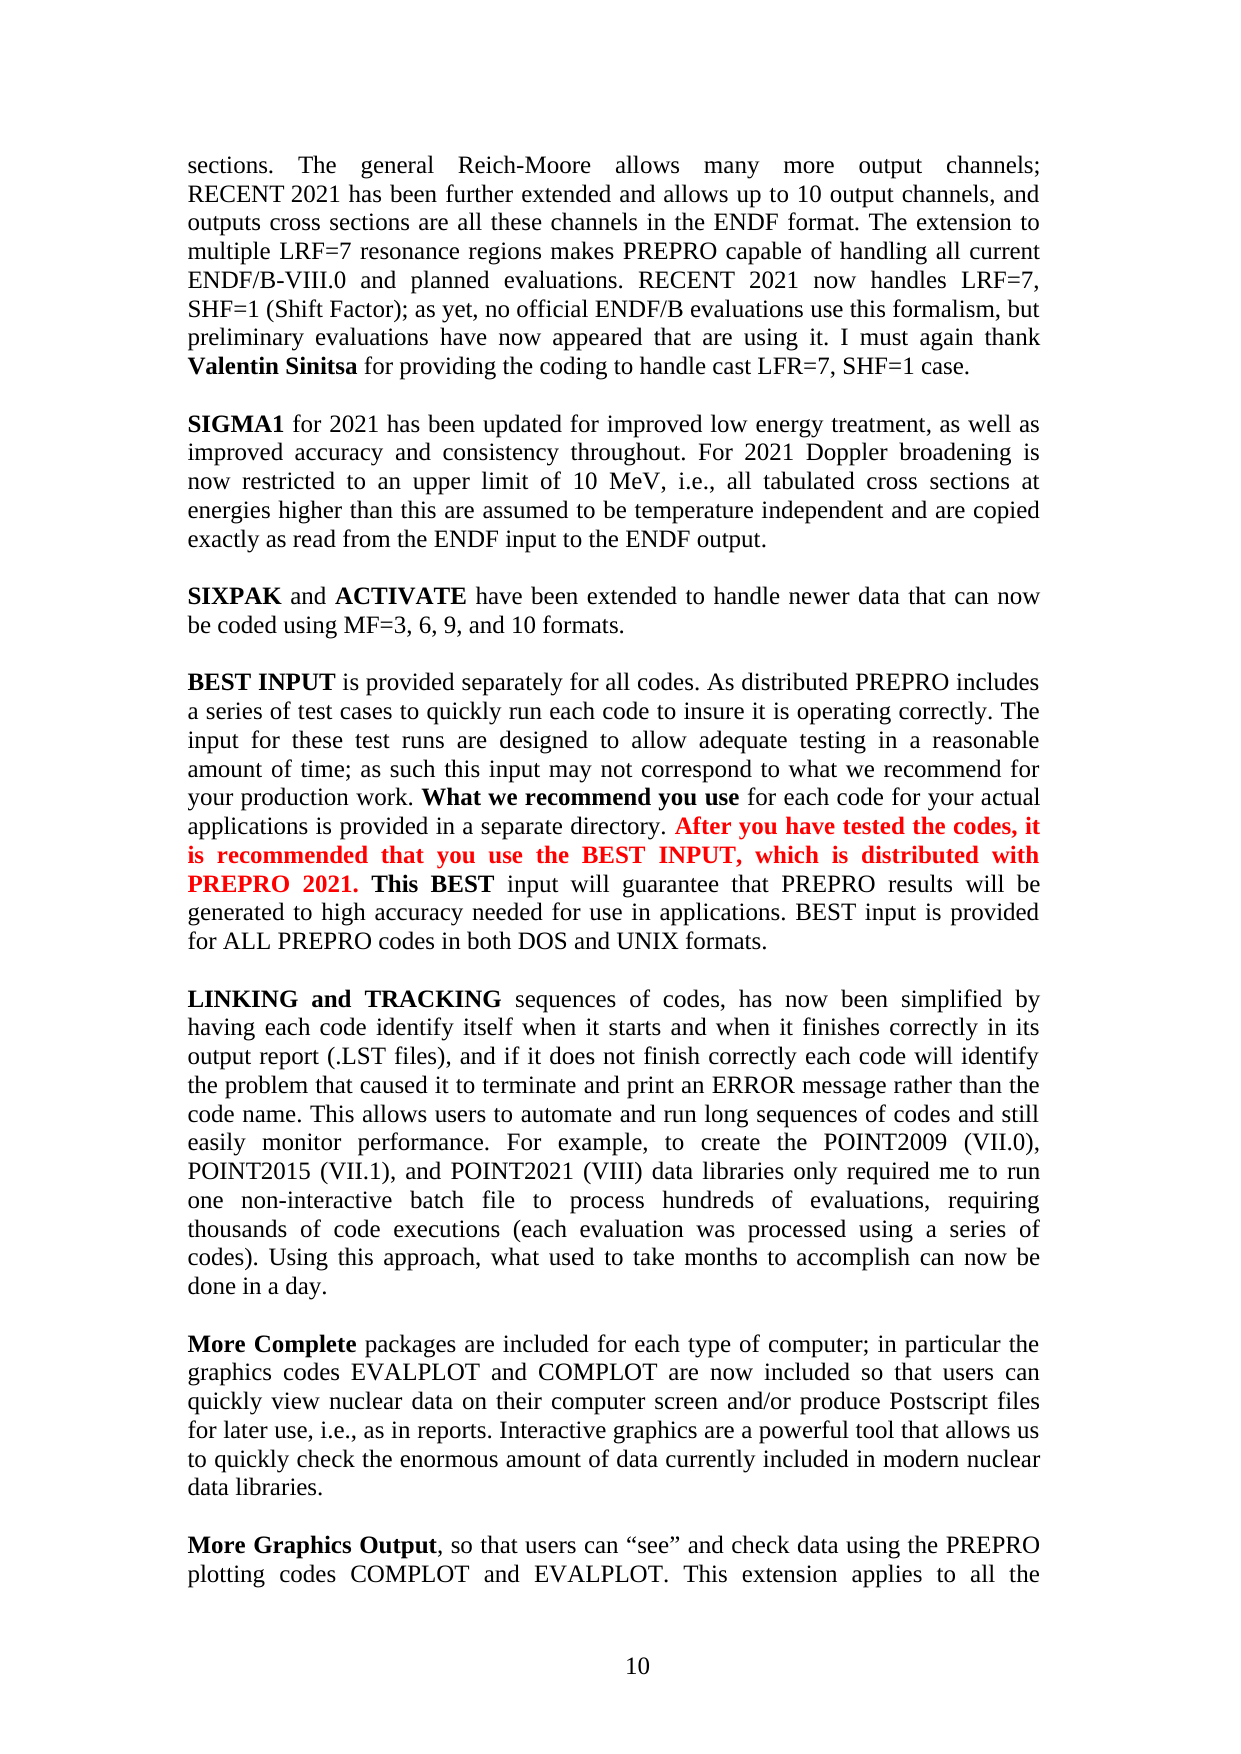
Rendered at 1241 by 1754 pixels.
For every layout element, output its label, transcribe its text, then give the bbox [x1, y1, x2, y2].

text More Complete packages are included for each type of computer; in particular the graphics codes EVALPLOT and COMPLOT are now included so that users can quickly view nuclear data on their computer screen and/or produce Postscript files for later use, i.e., as in reports. Interactive graphics are a powerful tool that allows us to quickly check the enormous amount of data currently included in modern nuclear data libraries. [187, 1329, 1041, 1501]
text SIXPAK and ACTIVATE have been extended to handle newer data that can now be coded using MF=3, 6, 9, and 10 formats. [187, 581, 1041, 639]
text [187, 1530, 1041, 1587]
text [187, 150, 1041, 380]
text BEST INPUT is provided separately for all codes. As distributed PREPRO includes a series of test cases to quickly run each code to insure it is operating correctly. The input for these test runs are designed to allow adequate testing in a reasonable amount of time; as such this input may not correspond to what we recommend for your production work. What we recommend you use for each code for your actual applications is provided in a separate directory. After you have tested the codes, it is recommended that you use the BEST INPUT, which is distributed with PREPRO 2021. This BEST input will guarantee that PREPRO results will be generated to high accuracy needed for use in applications. BEST input is provided for ALL PREPRO codes in both DOS and UNIX formats. [187, 667, 1041, 955]
text SIGMA1 for 2021 has been updated for improved low energy treatment, as well as improved accuracy and consistency throughout. For 2021 Doppler broadening is now restricted to an upper limit of 10 MeV, i.e., all tabulated cross sections at energies higher than this are assumed to be temperature independent and are copied exactly as read from the ENDF input to the ENDF output. [187, 409, 1041, 552]
text LINKING and TRACKING sequences of codes, has now been simplified by having each code identify itself when it starts and when it finishes correctly in its output report (.LST files), and if it does not finish correctly each code will identify the problem that caused it to terminate and print an ERROR message rather than the code name. This allows users to automate and run long sequences of codes and still easily monitor performance. For example, to create the POINT2009 (VII.0), POINT2015 (VII.1), and POINT2021 (VIII) data libraries only required me to run one non-interactive batch file to process hundreds of evaluations, requiring thousands of code executions (each evaluation was processed using a series of codes). Using this approach, what used to take months to accomplish can now be done in a day. [187, 984, 1041, 1300]
